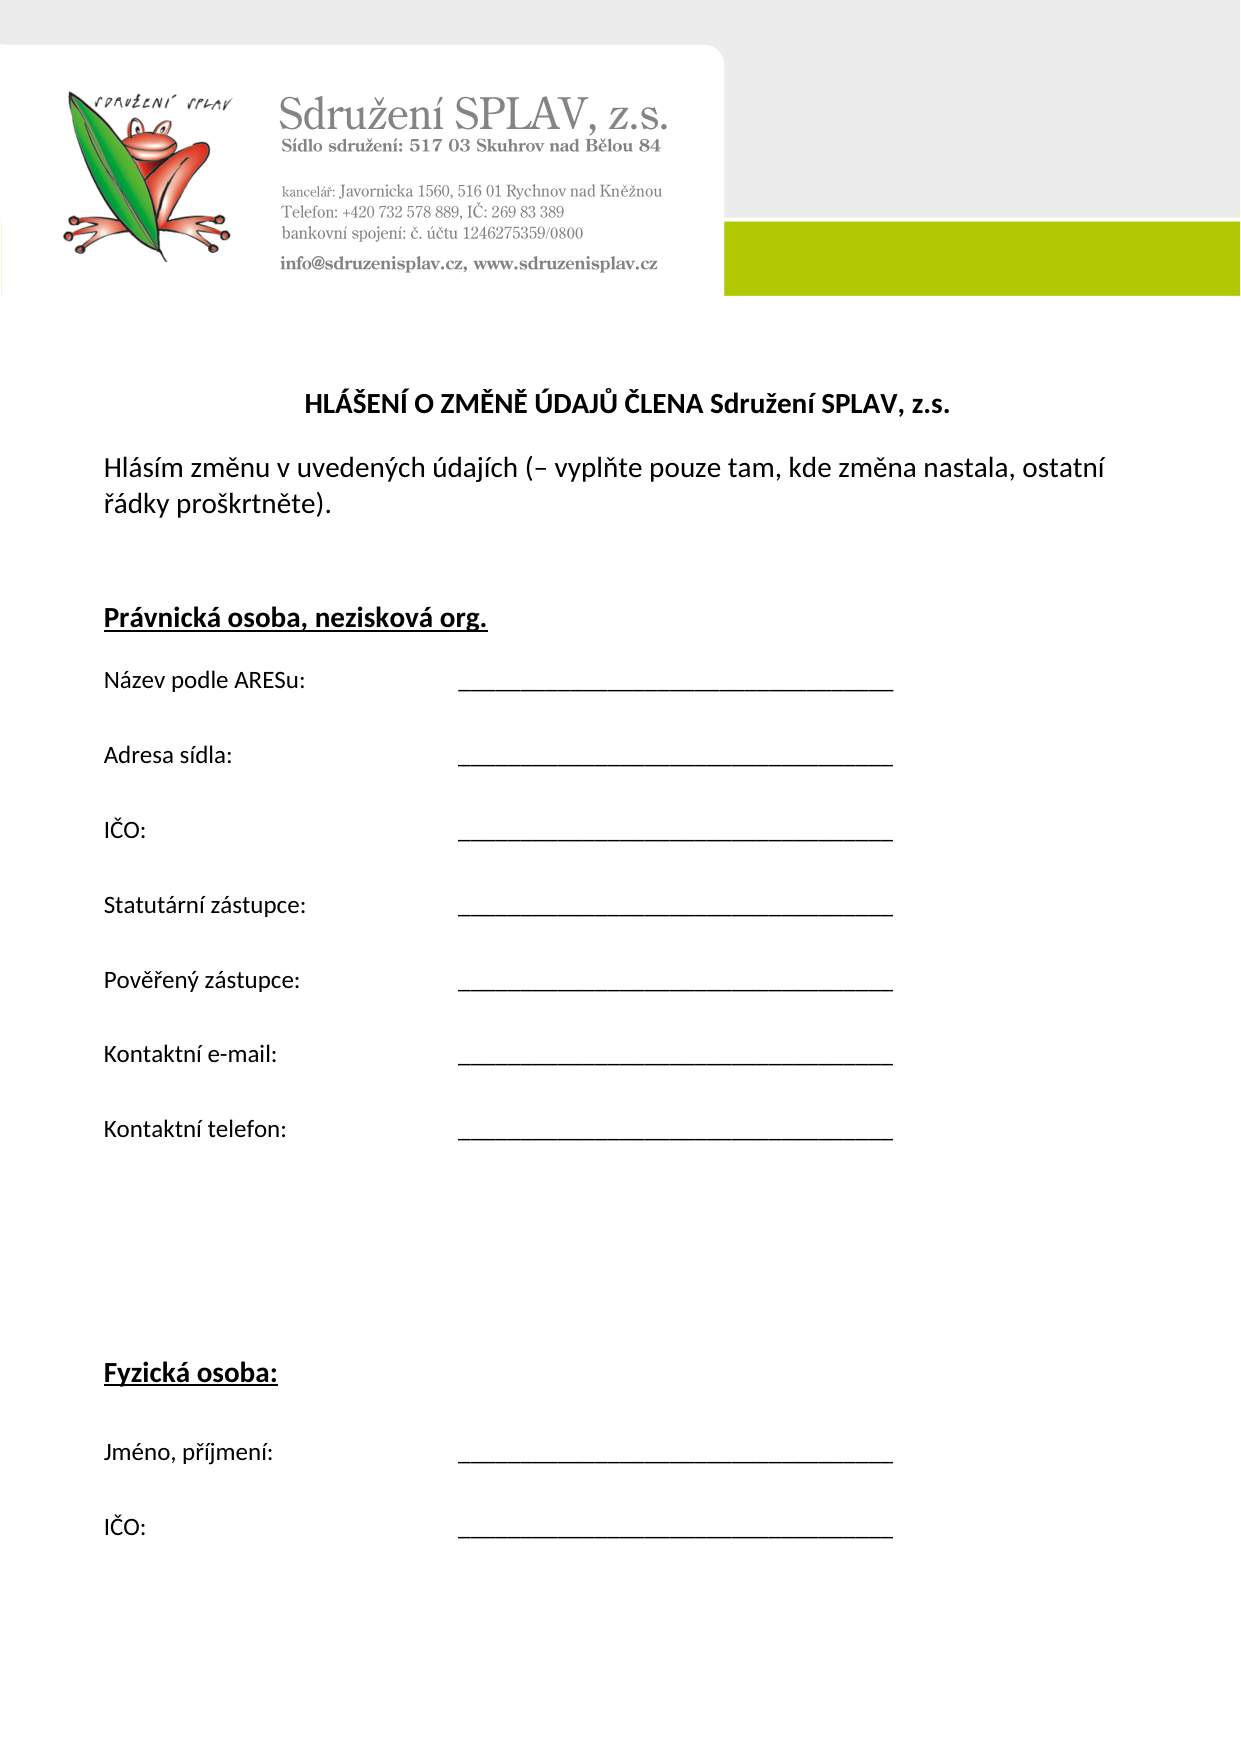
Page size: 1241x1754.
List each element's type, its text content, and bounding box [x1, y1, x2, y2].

text Kontaktní telefon: ___________________________________ [103, 1113, 1152, 1144]
text Kontaktní e-mail: ___________________________________ [103, 1039, 1152, 1069]
text IČO: ___________________________________ [103, 814, 1152, 844]
text Název podle ARESu: ___________________________________ [103, 664, 1152, 695]
picture [0, 0, 1241, 320]
text Statutární zástupce: ___________________________________ [103, 889, 1152, 919]
text Hlásím změnu v uvedených údajích (– vyplňte pouze tam, kde změna nastala, ostatní řádky proškrtněte). [103, 449, 1152, 521]
text HLÁŠENÍ O ZMĚNĚ ÚDAJŮ ČLENA Sdružení SPLAV, z.s. [103, 385, 1152, 420]
text Právnická osoba, nezisková org. [103, 599, 1152, 635]
text Pověřený zástupce: ___________________________________ [103, 964, 1152, 994]
text Jméno, příjmení: ___________________________________ [103, 1436, 1152, 1467]
text Adresa sídla: ___________________________________ [103, 739, 1152, 769]
text IČO: ___________________________________ [103, 1511, 1152, 1542]
text Fyzická osoba: [103, 1354, 1152, 1389]
